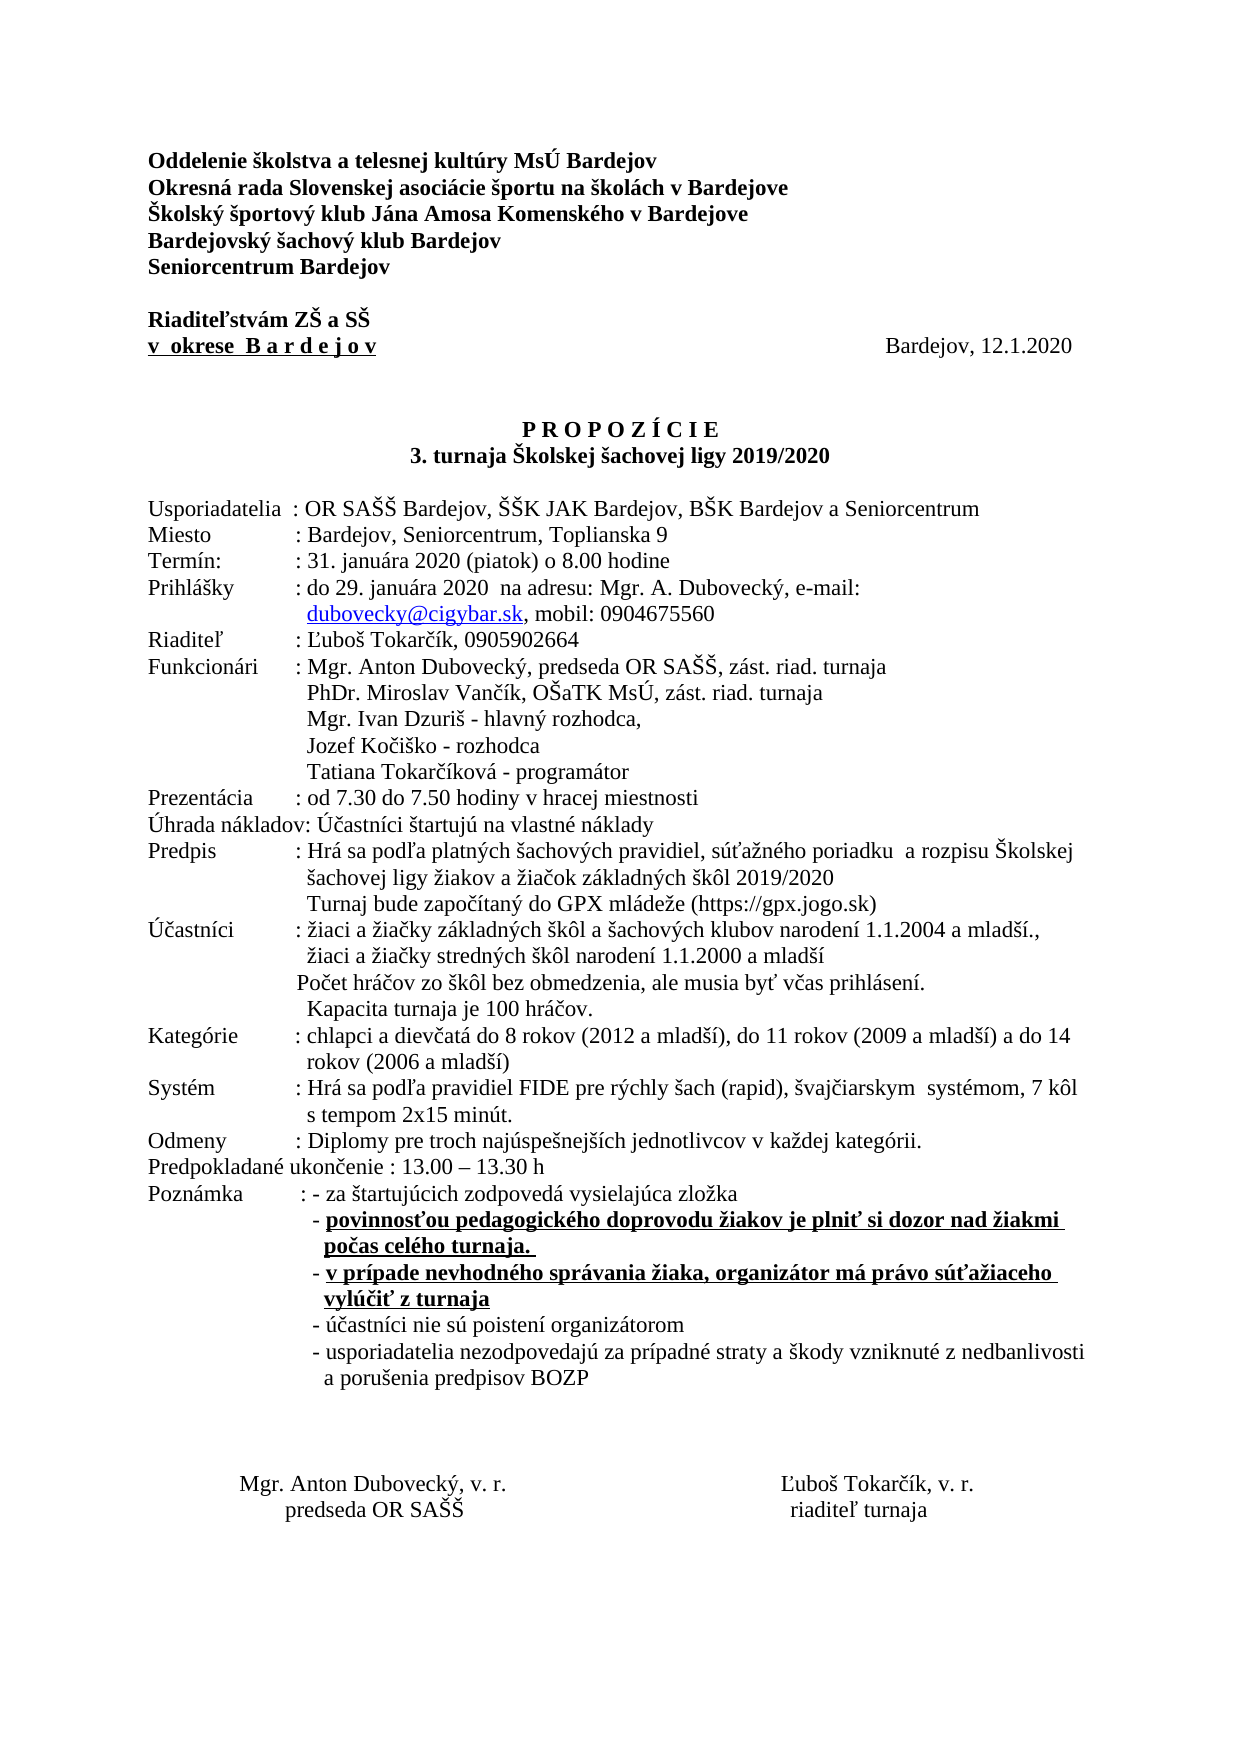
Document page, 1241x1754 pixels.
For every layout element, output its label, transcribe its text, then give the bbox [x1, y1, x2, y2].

list Úhrada nákladov: Účastníci štartujú na vlastné náklady [148, 811, 1093, 837]
list - v prípade nevhodného správania žiaka, organizátor má právo súťažiaceho [294, 1259, 1093, 1285]
list Odmeny : Diplomy pre troch najúspešnejších jednotlivcov v každej kategórii. [148, 1127, 1093, 1153]
text v okrese B a r d e j o v Bardejov, 12.1.2020 [148, 332, 1093, 358]
list - povinnosťou pedagogického doprovodu žiakov je plniť si dozor nad žiakmi [294, 1206, 1093, 1232]
text Predpis : Hrá sa podľa platných šachových pravidiel, súťažného poriadku a rozpisu Školskej [148, 837, 1093, 863]
list Poznámka : - za štartujúcich zodpovedá vysielajúca zložka [148, 1180, 1093, 1206]
text Turnaj bude započítaný do GPX mládeže (https://gpx.jogo.sk) [221, 890, 1093, 916]
text šachovej ligy žiakov a žiačok základných škôl 2019/2020 [221, 863, 1093, 890]
text Seniorcentrum Bardejov [148, 253, 1093, 279]
list Prihlášky : do 29. januára 2020 na adresu: Mgr. A. Dubovecký, e-mail: [148, 574, 1093, 600]
text Miesto : Bardejov, Seniorcentrum, Toplianska 9 [148, 521, 1093, 547]
text PhDr. Miroslav Vančík, OŠaTK MsÚ, zást. riad. turnaja [148, 679, 1093, 705]
text žiaci a žiačky stredných škôl narodení 1.1.2000 a mladší [221, 943, 1093, 969]
text Funkcionári : Mgr. Anton Dubovecký, predseda OR SAŠŠ, zást. riad. turnaja [148, 653, 1093, 679]
subtitle Okresná rada Slovenskej asociácie športu na školách v Bardejove [148, 174, 1093, 200]
text Systém : Hrá sa podľa pravidiel FIDE pre rýchly šach (rapid), švajčiarskym systémom, 7 kôl [148, 1074, 1093, 1101]
text Tatiana Tokarčíková - programátor [148, 758, 1093, 784]
list Termín: : 31. januára 2020 (piatok) o 8.00 hodine [148, 547, 1093, 574]
list 3. turnaja Školskej šachovej ligy 2019/2020 [148, 442, 1093, 469]
subtitle P R O P O Z Í C I E [148, 416, 1093, 442]
text Riaditeľ : Ľuboš Tokarčík, 0905902664 [148, 626, 1093, 653]
text s tempom 2x15 minút. [221, 1101, 1093, 1127]
list - účastníci nie sú poistení organizátorom [148, 1312, 1093, 1338]
subtitle Oddelenie školstva a telesnej kultúry MsÚ Bardejov [148, 148, 1093, 174]
text predseda OR SAŠŠ riaditeľ turnaja [148, 1496, 1093, 1522]
list - usporiadatelia nezodpovedajú za prípadné straty a škody vzniknuté z nedbanlivosti [148, 1338, 1093, 1364]
list vylúčiť z turnaja [294, 1285, 1093, 1312]
list a porušenia predpisov BOZP [295, 1364, 1093, 1391]
text Školský športový klub Jána Amosa Komenského v Bardejove [148, 200, 1093, 227]
text Mgr. Anton Dubovecký, v. r. Ľuboš Tokarčík, v. r. [148, 1470, 1093, 1496]
text Prezentácia : od 7.30 do 7.50 hodiny v hracej miestnosti [148, 784, 1093, 811]
text Usporiadatelia : OR SAŠŠ Bardejov, ŠŠK JAK Bardejov, BŠK Bardejov a Seniorcentrum [148, 494, 1093, 521]
text rokov (2006 a mladší) [148, 1048, 1093, 1074]
text Kapacita turnaja je 100 hráčov. [148, 995, 1093, 1022]
text Jozef Kočiško - rozhodca [221, 732, 1093, 758]
text Riaditeľstvám ZŠ a SŠ [148, 306, 1093, 332]
list dubovecky@cigybar.sk, mobil: 0904675560 [221, 600, 1093, 626]
list počas celého turnaja. [294, 1232, 1093, 1259]
list Predpokladané ukončenie : 13.00 – 13.30 h [148, 1153, 1093, 1180]
text Bardejovský šachový klub Bardejov [148, 227, 1093, 253]
text Účastníci : žiaci a žiačky základných škôl a šachových klubov narodení 1.1.2004 a mladší., [148, 916, 1093, 943]
text Kategórie : chlapci a dievčatá do 8 rokov (2012 a mladší), do 11 rokov (2009 a mladší) a do 14 [148, 1022, 1093, 1048]
text Mgr. Ivan Dzuriš - hlavný rozhodca, [221, 705, 1093, 732]
text Počet hráčov zo škôl bez obmedzenia, ale musia byť včas prihlásení. [148, 969, 1093, 995]
